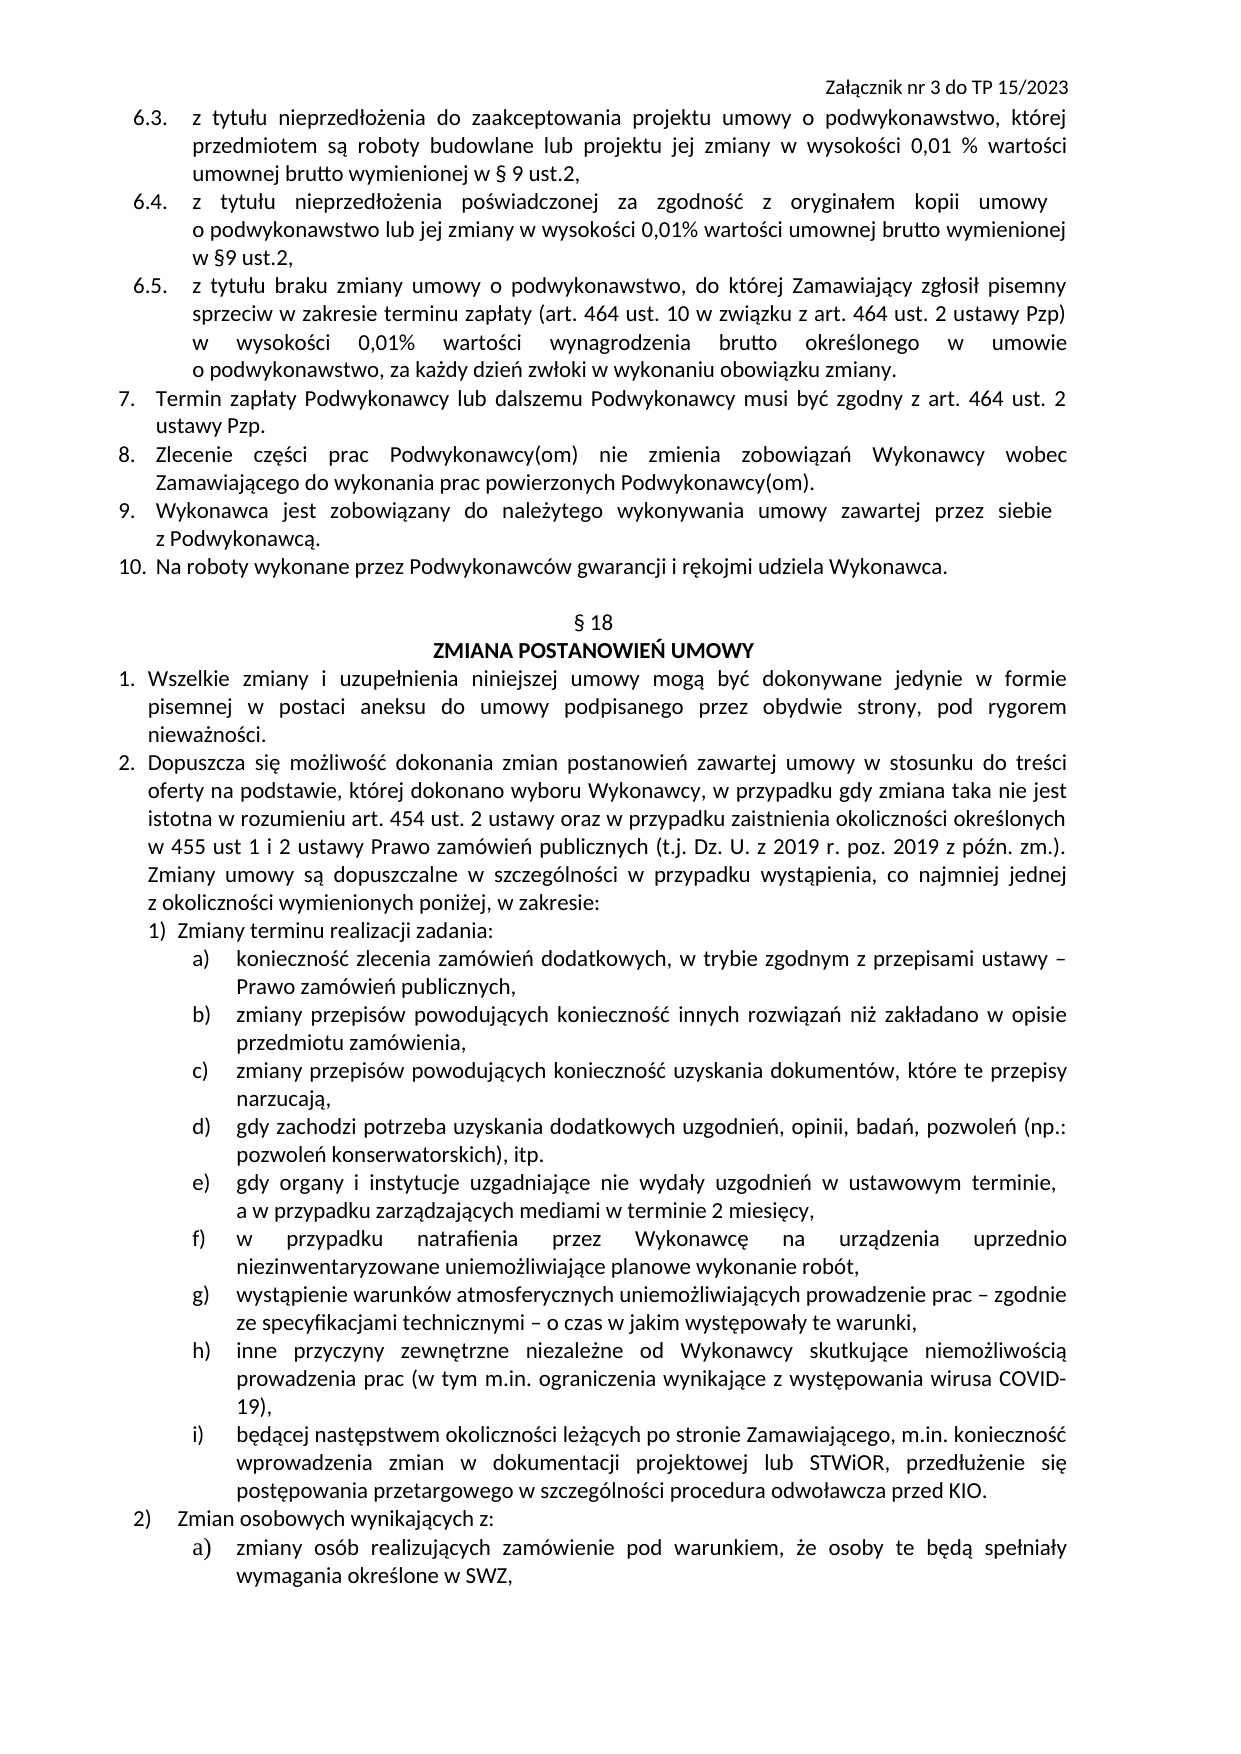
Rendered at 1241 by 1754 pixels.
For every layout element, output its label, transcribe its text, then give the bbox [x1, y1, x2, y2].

list Zmiany terminu realizacji zadania: [148, 916, 1068, 944]
list gdy zachodzi potrzeba uzyskania dodatkowych uzgodnień, opinii, badań, pozwoleń (np.: pozwoleń konserwatorskich), itp. [192, 1112, 1068, 1168]
list konieczność zlecenia zamówień dodatkowych, w trybie zgodnym z przepisami ustawy – Prawo zamówień publicznych, [192, 944, 1068, 1000]
list gdy organy i instytucje uzgadniające nie wydały uzgodnień w ustawowym terminie, a w przypadku zarządzających mediami w terminie 2 miesięcy, [192, 1168, 1068, 1224]
list zmiany przepisów powodujących konieczność innych rozwiązań niż zakładano w opisie przedmiotu zamówienia, [192, 1000, 1068, 1056]
list Zmian osobowych wynikających z: [133, 1504, 1068, 1532]
list z tytułu nieprzedłożenia poświadczonej za zgodność z oryginałem kopii umowy o podwykonawstwo lub jej zmiany w wysokości 0,01% wartości umownej brutto wymienionej w §9 ust.2, [133, 187, 1068, 272]
list zmiany przepisów powodujących konieczność uzyskania dokumentów, które te przepisy narzucają, [192, 1056, 1068, 1112]
list Wszelkie zmiany i uzupełnienia niniejszej umowy mogą być dokonywane jedynie w formie pisemnej w postaci aneksu do umowy podpisanego przez obydwie strony, pod rygorem nieważności. [118, 664, 1068, 748]
list Dopuszcza się możliwość dokonania zmian postanowień zawartej umowy w stosunku do treści oferty na podstawie, której dokonano wyboru Wykonawcy, w przypadku gdy zmiana taka nie jest istotna w rozumieniu art. 454 ust. 2 ustawy oraz w przypadku zaistnienia okoliczności określonych w 455 ust 1 i 2 ustawy Prawo zamówień publicznych (t.j. Dz. U. z 2019 r. poz. 2019 z późn. zm.). Zmiany umowy są dopuszczalne w szczególności w przypadku wystąpienia, co najmniej jednej z okoliczności wymienionych poniżej, w zakresie: [118, 748, 1068, 916]
text ZMIANA POSTANOWIEŃ UMOWY [118, 636, 1069, 664]
list z tytułu nieprzedłożenia do zaakceptowania projektu umowy o podwykonawstwo, której przedmiotem są roboty budowlane lub projektu jej zmiany w wysokości 0,01 % wartości umownej brutto wymienionej w § 9 ust.2, [133, 103, 1068, 187]
list będącej następstwem okoliczności leżących po stronie Zamawiającego, m.in. konieczność wprowadzenia zmian w dokumentacji projektowej lub STWiOR, przedłużenie się postępowania przetargowego w szczególności procedura odwoławcza przed KIO. [192, 1420, 1068, 1504]
list Zlecenie części prac Podwykonawcy(om) nie zmienia zobowiązań Wykonawcy wobec Zamawiającego do wykonania prac powierzonych Podwykonawcy(om). [118, 440, 1068, 496]
list Na roboty wykonane przez Podwykonawców gwarancji i rękojmi udziela Wykonawca. [118, 552, 1068, 580]
list Termin zapłaty Podwykonawcy lub dalszemu Podwykonawcy musi być zgodny z art. 464 ust. 2 ustawy Pzp. [118, 384, 1068, 440]
list wystąpienie warunków atmosferycznych uniemożliwiających prowadzenie prac – zgodnie ze specyfikacjami technicznymi – o czas w jakim występowały te warunki, [192, 1280, 1068, 1336]
list zmiany osób realizujących zamówienie pod warunkiem, że osoby te będą spełniały wymagania określone w SWZ, [192, 1532, 1068, 1589]
text § 18 [118, 608, 1068, 636]
list Wykonawca jest zobowiązany do należytego wykonywania umowy zawartej przez siebie z Podwykonawcą. [118, 496, 1068, 552]
list z tytułu braku zmiany umowy o podwykonawstwo, do której Zamawiający zgłosił pisemny sprzeciw w zakresie terminu zapłaty (art. 464 ust. 10 w związku z art. 464 ust. 2 ustawy Pzp) w wysokości 0,01% wartości wynagrodzenia brutto określonego w umowie o podwykonawstwo, za każdy dzień zwłoki w wykonaniu obowiązku zmiany. [133, 272, 1068, 384]
list inne przyczyny zewnętrzne niezależne od Wykonawcy skutkujące niemożliwością prowadzenia prac (w tym m.in. ograniczenia wynikające z występowania wirusa COVID-19), [192, 1336, 1068, 1420]
list w przypadku natrafienia przez Wykonawcę na urządzenia uprzednio niezinwentaryzowane uniemożliwiające planowe wykonanie robót, [192, 1224, 1068, 1280]
